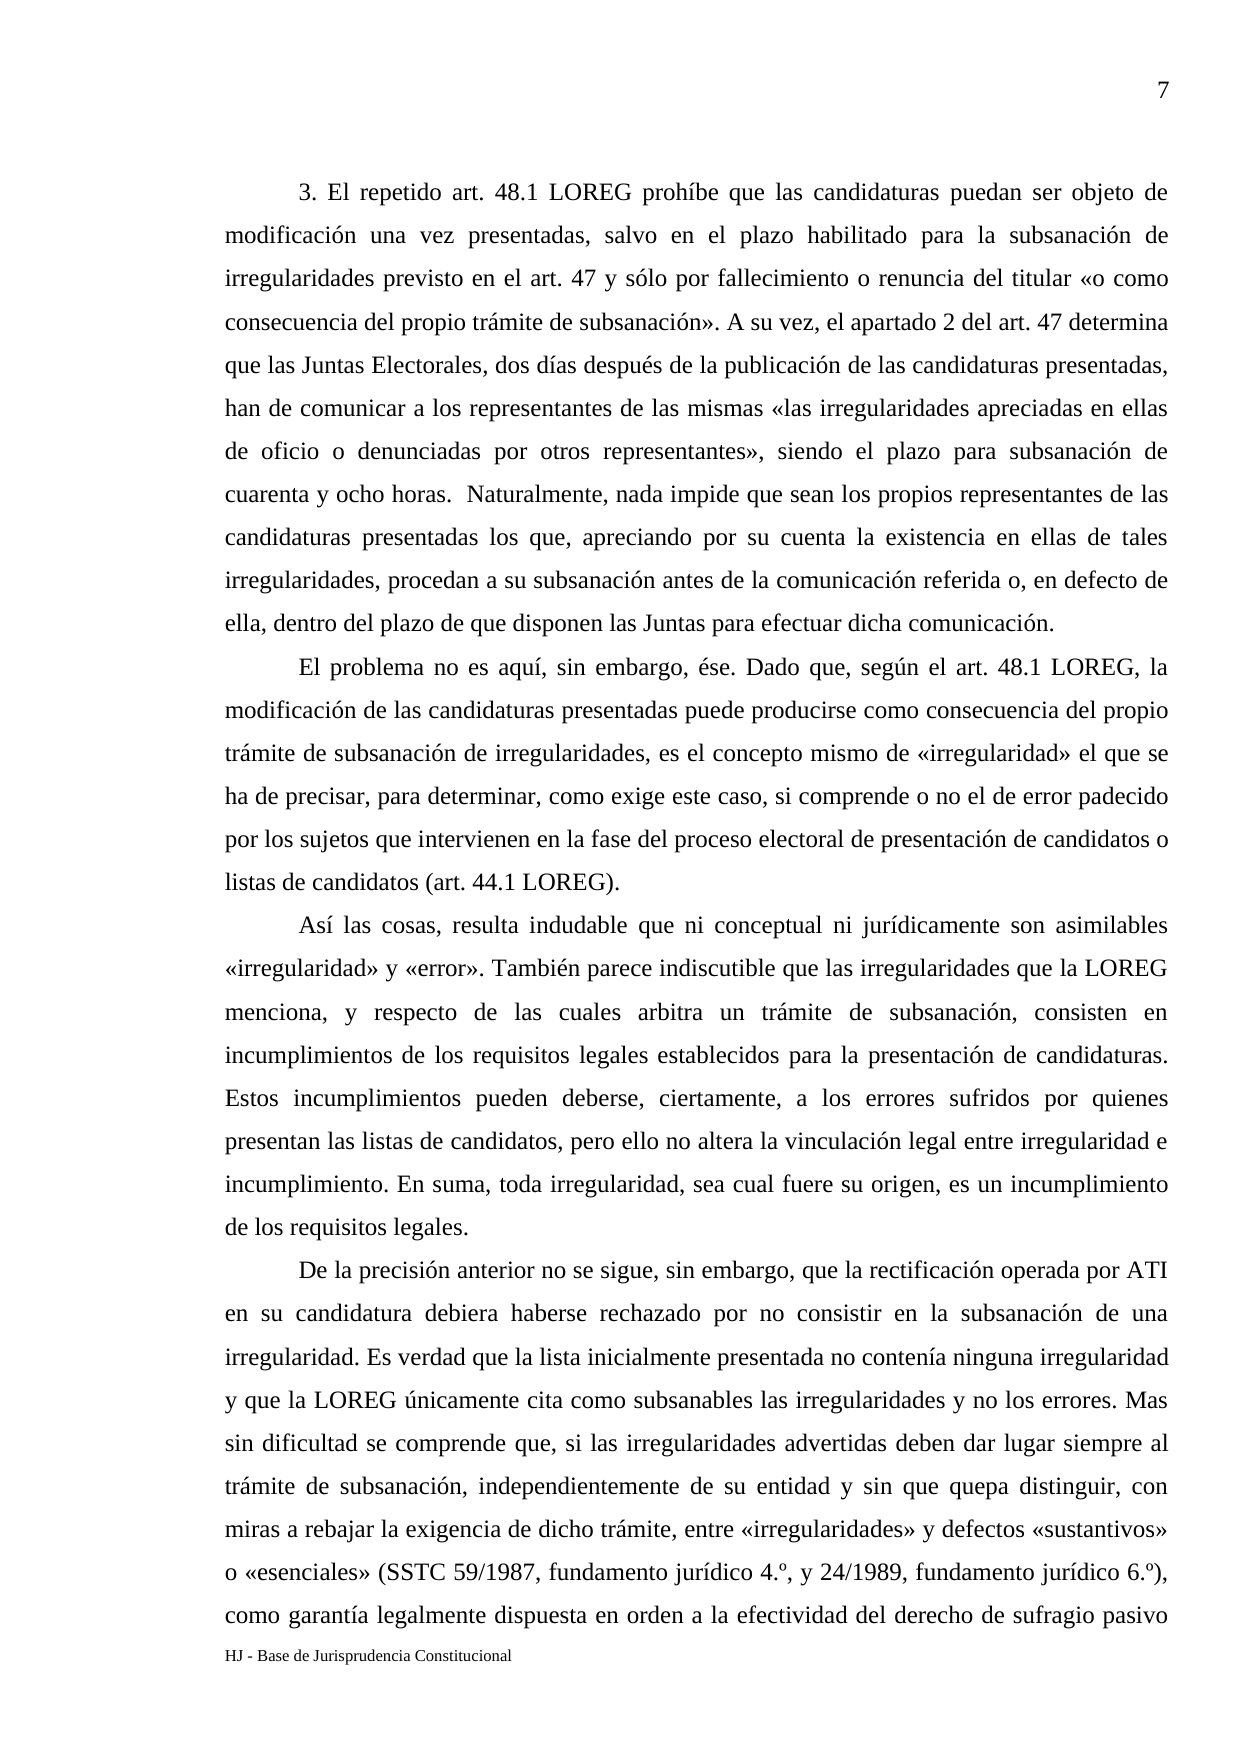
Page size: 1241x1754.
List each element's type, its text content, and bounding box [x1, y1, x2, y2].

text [224, 1255, 1169, 1629]
text 3. El repetido art. 48.1 LOREG prohíbe que las candidaturas puedan ser objeto de modificación una vez presentadas, salvo en el plazo habilitado para la subsanación de irregularidades previsto en el art. 47 y sólo por fallecimiento o renuncia del titular «o como consecuencia del propio trámite de subsanación». A su vez, el apartado 2 del art. 47 determina que las Juntas Electorales, dos días después de la publicación de las candidaturas presentadas, han de comunicar a los representantes de las mismas «las irregularidades apreciadas en ellas de oficio o denunciadas por otros representantes», siendo el plazo para subsanación de cuarenta y ocho horas. Naturalmente, nada impide que sean los propios representantes de las candidaturas presentadas los que, apreciando por su cuenta la existencia en ellas de tales irregularidades, procedan a su subsanación antes de la comunicación referida o, en defecto de ella, dentro del plazo de que disponen las Juntas para efectuar dicha comunicación. [224, 177, 1169, 637]
text Así las cosas, resulta indudable que ni conceptual ni jurídicamente son asimilables «irregularidad» y «error». También parece indiscutible que las irregularidades que la LOREG menciona, y respecto de las cuales arbitra un trámite de subsanación, consisten en incumplimientos de los requisitos legales establecidos para la presentación de candidaturas. Estos incumplimientos pueden deberse, ciertamente, a los errores sufridos por quienes presentan las listas de candidatos, pero ello no altera la vinculación legal entre irregularidad e incumplimiento. En suma, toda irregularidad, sea cual fuere su origen, es un incumplimiento de los requisitos legales. [224, 910, 1169, 1241]
text El problema no es aquí, sin embargo, ése. Dado que, según el art. 48.1 LOREG, la modificación de las candidaturas presentadas puede producirse como consecuencia del propio trámite de subsanación de irregularidades, es el concepto mismo de «irregularidad» el que se ha de precisar, para determinar, como exige este caso, si comprende o no el de error padecido por los sujetos que intervienen en la fase del proceso electoral de presentación de candidatos o listas de candidatos (art. 44.1 LOREG). [224, 652, 1169, 896]
